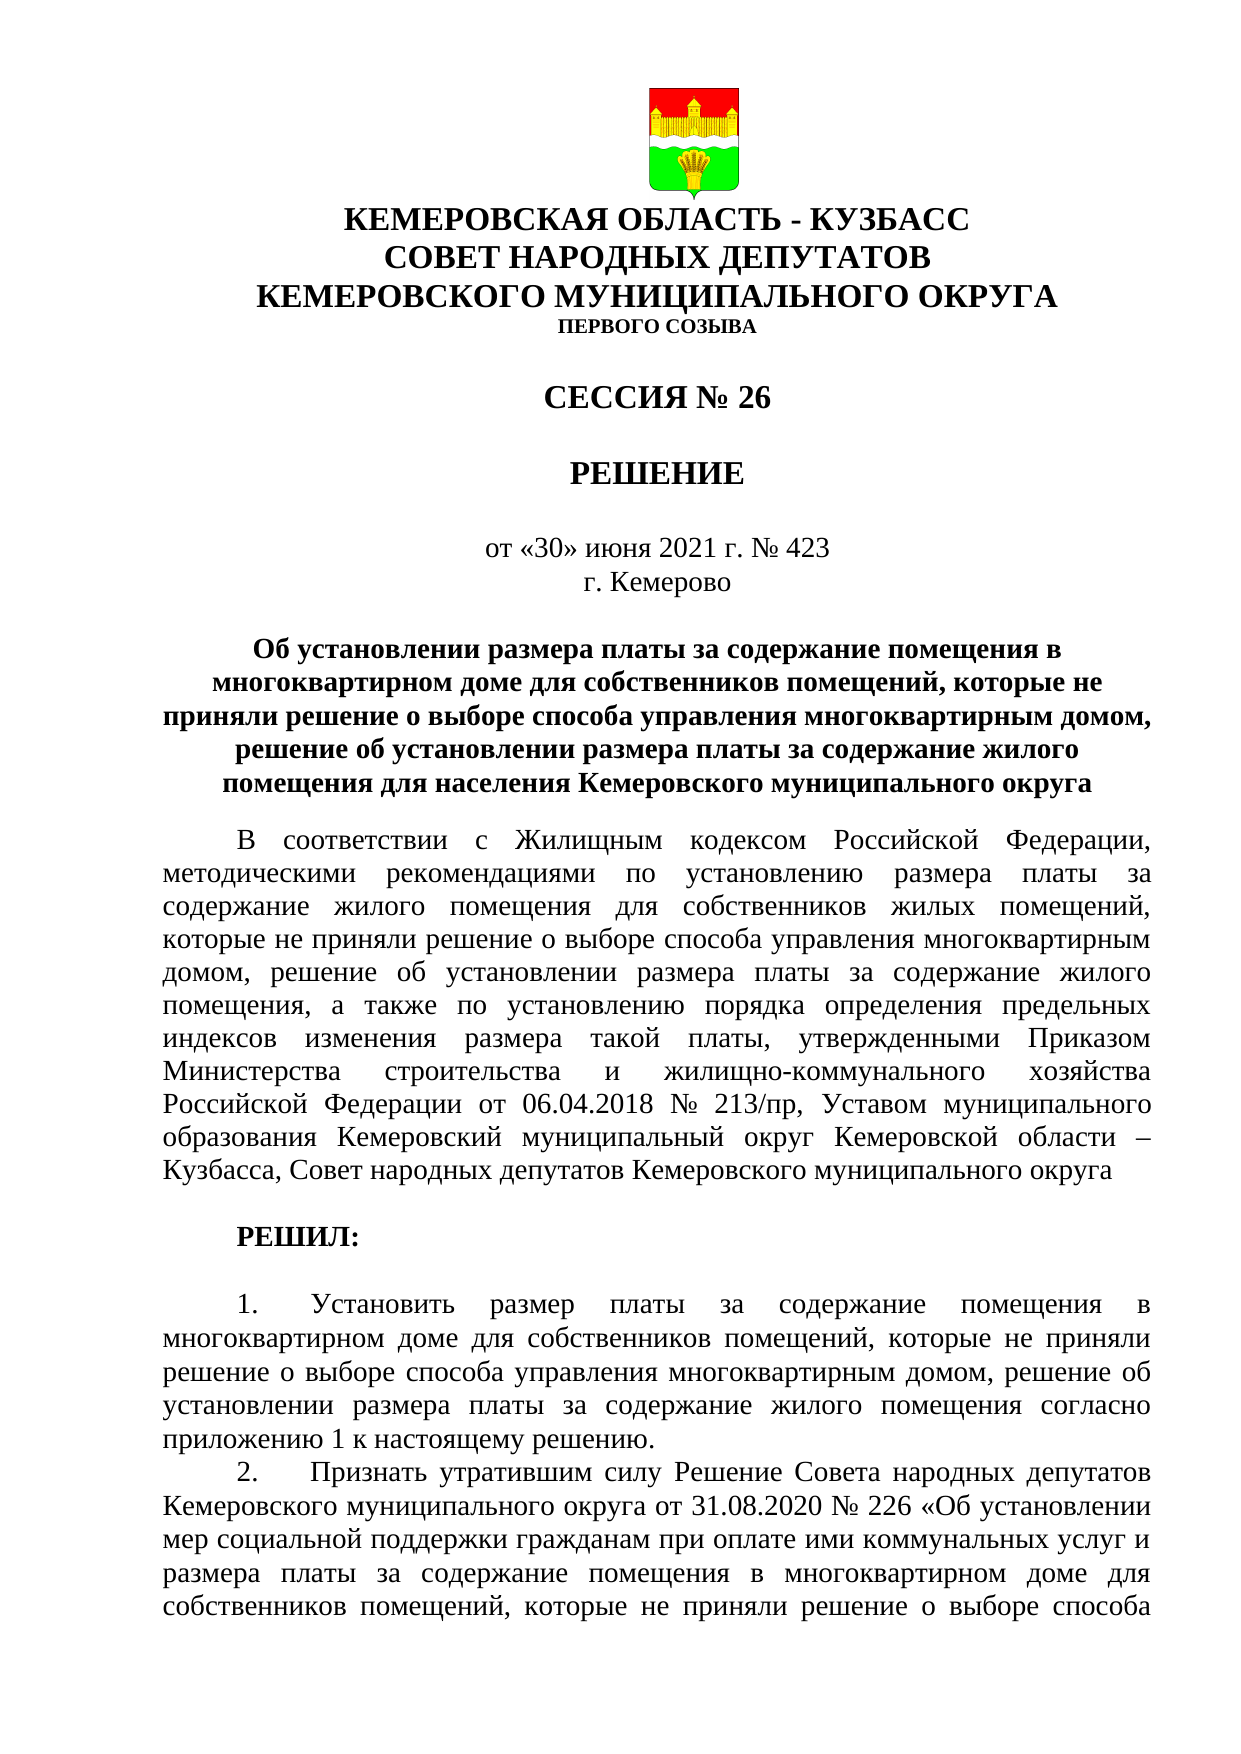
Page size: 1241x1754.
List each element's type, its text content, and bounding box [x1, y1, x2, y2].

text Об установлении размера платы за содержание помещения в многоквартирном доме для собственников помещений, которые не приняли решение о выборе способа управления многоквартирным домом, решение об установлении размера платы за содержание жилого помещения для населения Кемеровского муниципального округа [162, 631, 1152, 798]
text СОВЕТ НАРОДНЫХ ДЕПУТАТОВ [162, 238, 1152, 276]
text КЕМЕРОВСКАЯ ОБЛАСТЬ - КУЗБАСС [162, 199, 1152, 238]
text РЕШИЛ: [162, 1219, 1152, 1253]
text В соответствии с Жилищным кодексом Российской Федерации, методическими рекомендациями по установлению размера платы за содержание жилого помещения для собственников жилых помещений, которые не приняли решение о выборе способа управления многоквартирным домом, решение об установлении размера платы за содержание жилого помещения, а также по установлению порядка определения предельных индексов изменения размера такой платы, утвержденными Приказом Министерства строительства и жилищно-коммунального хозяйства Российской Федерации от 06.04.2018 № 213/пр, Уставом муниципального образования Кемеровский муниципальный округ Кемеровской области – Кузбасса, Совет народных депутатов Кемеровского муниципального округа [162, 823, 1152, 1186]
text СЕССИЯ № 26 [162, 377, 1152, 415]
list Установить размер платы за содержание помещения в многоквартирном доме для собственников помещений, которые не приняли решение о выборе способа управления многоквартирным домом, решение об установлении размера платы за содержание жилого помещения согласно приложению 1 к настоящему решению. [162, 1287, 1152, 1454]
text от «30» июня 2021 г. № 423 [162, 530, 1152, 564]
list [162, 1454, 1152, 1622]
text г. Кемерово [162, 564, 1152, 597]
picture [649, 88, 739, 200]
text КЕМЕРОВСКОГО МУНИЦИПАЛЬНОГО ОКРУГА [162, 276, 1152, 314]
text РЕШЕНИЕ [162, 453, 1152, 492]
text ПЕРВОГО СОЗЫВА [162, 314, 1152, 338]
